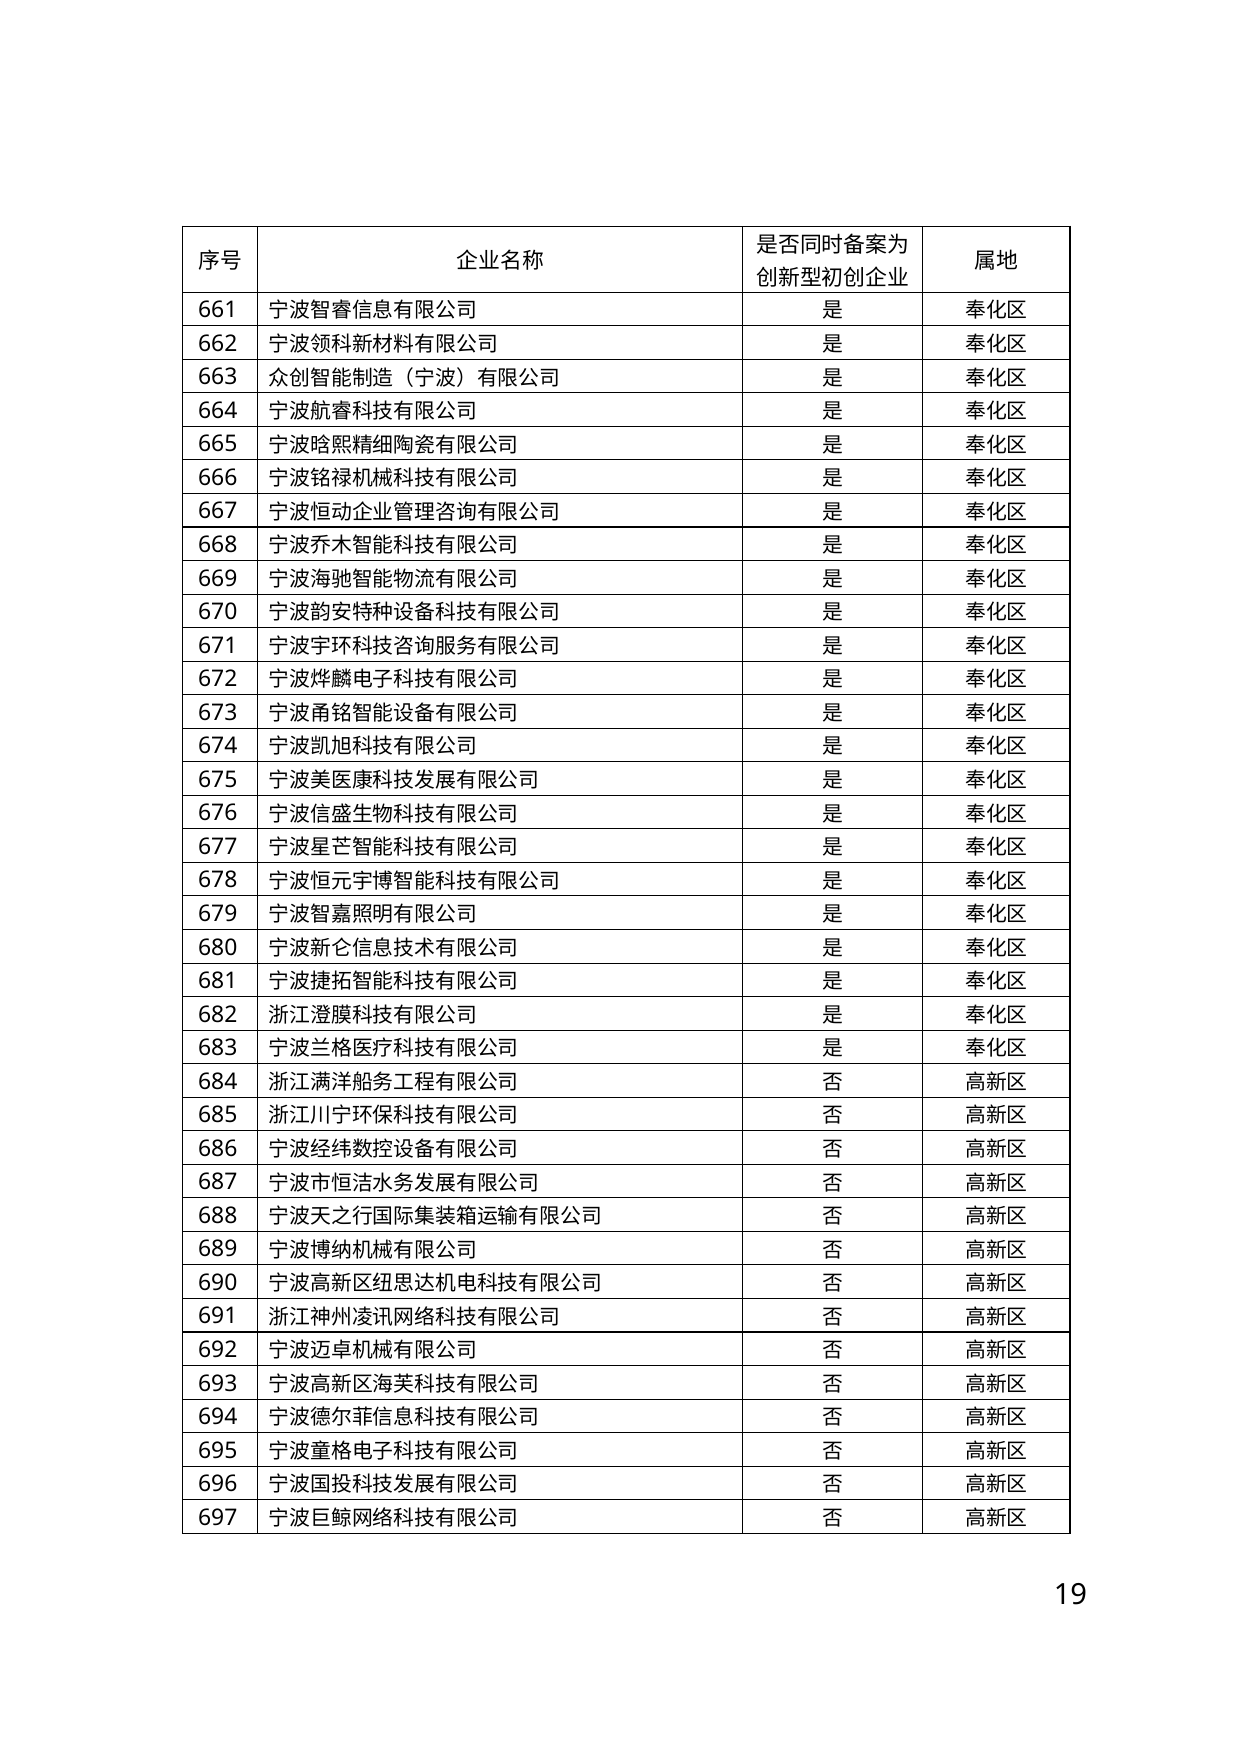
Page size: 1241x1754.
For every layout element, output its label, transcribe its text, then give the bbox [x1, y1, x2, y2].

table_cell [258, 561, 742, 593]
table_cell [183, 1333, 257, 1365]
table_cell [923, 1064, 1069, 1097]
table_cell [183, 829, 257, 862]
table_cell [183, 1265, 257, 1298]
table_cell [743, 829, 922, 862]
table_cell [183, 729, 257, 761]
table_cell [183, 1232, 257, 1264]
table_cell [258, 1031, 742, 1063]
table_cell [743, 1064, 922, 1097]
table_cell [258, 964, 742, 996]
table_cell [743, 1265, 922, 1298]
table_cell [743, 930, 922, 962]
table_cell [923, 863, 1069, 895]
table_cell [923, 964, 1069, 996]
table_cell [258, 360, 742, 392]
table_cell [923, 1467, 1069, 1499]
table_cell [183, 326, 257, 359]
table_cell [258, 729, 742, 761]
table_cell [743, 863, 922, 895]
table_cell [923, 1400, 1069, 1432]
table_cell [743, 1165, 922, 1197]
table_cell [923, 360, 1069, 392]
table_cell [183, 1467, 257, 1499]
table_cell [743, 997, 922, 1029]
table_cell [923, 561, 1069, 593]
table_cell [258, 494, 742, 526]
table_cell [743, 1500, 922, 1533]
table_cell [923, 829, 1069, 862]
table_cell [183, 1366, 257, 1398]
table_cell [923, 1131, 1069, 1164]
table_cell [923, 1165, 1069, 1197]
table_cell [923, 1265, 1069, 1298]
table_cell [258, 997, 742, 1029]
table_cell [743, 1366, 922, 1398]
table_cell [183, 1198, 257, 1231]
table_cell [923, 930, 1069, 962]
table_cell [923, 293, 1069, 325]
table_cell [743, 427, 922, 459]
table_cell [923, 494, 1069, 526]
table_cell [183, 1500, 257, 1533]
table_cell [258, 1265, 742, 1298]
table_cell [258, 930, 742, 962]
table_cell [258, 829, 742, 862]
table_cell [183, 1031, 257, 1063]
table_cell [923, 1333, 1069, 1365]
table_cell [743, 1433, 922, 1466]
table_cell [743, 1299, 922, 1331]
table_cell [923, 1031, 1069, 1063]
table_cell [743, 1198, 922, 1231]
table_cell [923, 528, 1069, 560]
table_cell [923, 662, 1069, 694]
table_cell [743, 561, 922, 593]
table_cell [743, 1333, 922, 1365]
table_header 序号 [183, 227, 257, 292]
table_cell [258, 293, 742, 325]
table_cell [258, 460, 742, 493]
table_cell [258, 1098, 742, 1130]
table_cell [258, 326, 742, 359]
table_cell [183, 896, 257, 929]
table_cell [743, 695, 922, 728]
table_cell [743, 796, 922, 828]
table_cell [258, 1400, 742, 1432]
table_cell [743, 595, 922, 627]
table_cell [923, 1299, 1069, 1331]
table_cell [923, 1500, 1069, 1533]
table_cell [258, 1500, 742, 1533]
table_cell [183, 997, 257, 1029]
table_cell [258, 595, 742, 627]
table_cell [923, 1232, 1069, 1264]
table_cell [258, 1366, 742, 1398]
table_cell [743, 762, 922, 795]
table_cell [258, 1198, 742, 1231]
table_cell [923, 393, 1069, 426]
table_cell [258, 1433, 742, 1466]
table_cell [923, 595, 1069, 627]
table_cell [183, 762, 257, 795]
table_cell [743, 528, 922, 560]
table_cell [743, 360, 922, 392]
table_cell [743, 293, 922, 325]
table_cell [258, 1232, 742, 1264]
table_header 属地 [923, 227, 1069, 292]
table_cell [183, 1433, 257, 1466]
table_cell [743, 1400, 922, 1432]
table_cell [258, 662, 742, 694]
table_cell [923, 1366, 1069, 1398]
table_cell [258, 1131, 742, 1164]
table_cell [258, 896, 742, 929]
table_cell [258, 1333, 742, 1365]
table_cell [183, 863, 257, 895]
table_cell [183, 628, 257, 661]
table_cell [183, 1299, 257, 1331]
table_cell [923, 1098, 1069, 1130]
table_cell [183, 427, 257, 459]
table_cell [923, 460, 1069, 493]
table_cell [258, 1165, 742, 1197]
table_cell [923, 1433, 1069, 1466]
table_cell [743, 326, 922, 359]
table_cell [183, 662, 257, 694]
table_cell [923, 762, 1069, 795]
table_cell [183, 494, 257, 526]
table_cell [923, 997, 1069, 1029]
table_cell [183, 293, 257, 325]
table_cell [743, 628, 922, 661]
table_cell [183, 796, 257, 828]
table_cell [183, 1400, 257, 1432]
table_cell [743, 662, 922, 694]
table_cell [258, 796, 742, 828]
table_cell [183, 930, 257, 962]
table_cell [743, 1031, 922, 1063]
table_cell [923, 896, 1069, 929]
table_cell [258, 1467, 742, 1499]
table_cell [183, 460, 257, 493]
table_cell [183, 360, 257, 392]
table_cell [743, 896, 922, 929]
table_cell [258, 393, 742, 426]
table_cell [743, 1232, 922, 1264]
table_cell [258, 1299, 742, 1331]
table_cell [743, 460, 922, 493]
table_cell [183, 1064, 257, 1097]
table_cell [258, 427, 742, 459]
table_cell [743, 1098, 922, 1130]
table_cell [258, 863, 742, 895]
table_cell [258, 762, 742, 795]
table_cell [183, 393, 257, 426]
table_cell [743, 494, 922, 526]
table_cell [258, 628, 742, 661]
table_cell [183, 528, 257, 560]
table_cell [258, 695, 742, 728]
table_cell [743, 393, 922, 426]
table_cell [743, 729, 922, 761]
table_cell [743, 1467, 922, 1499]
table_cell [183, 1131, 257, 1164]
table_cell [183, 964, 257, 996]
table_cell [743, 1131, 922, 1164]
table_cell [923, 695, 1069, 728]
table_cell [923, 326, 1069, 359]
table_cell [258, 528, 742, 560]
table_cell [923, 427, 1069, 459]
table_header 企业名称 [258, 227, 742, 292]
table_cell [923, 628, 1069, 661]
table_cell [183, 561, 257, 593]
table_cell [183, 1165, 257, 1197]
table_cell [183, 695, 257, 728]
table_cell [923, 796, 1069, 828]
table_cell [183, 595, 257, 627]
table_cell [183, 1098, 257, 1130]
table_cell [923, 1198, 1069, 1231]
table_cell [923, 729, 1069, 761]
table_header 是否同时备案为创新型初创企业 [743, 227, 922, 292]
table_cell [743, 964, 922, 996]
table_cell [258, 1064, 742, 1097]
